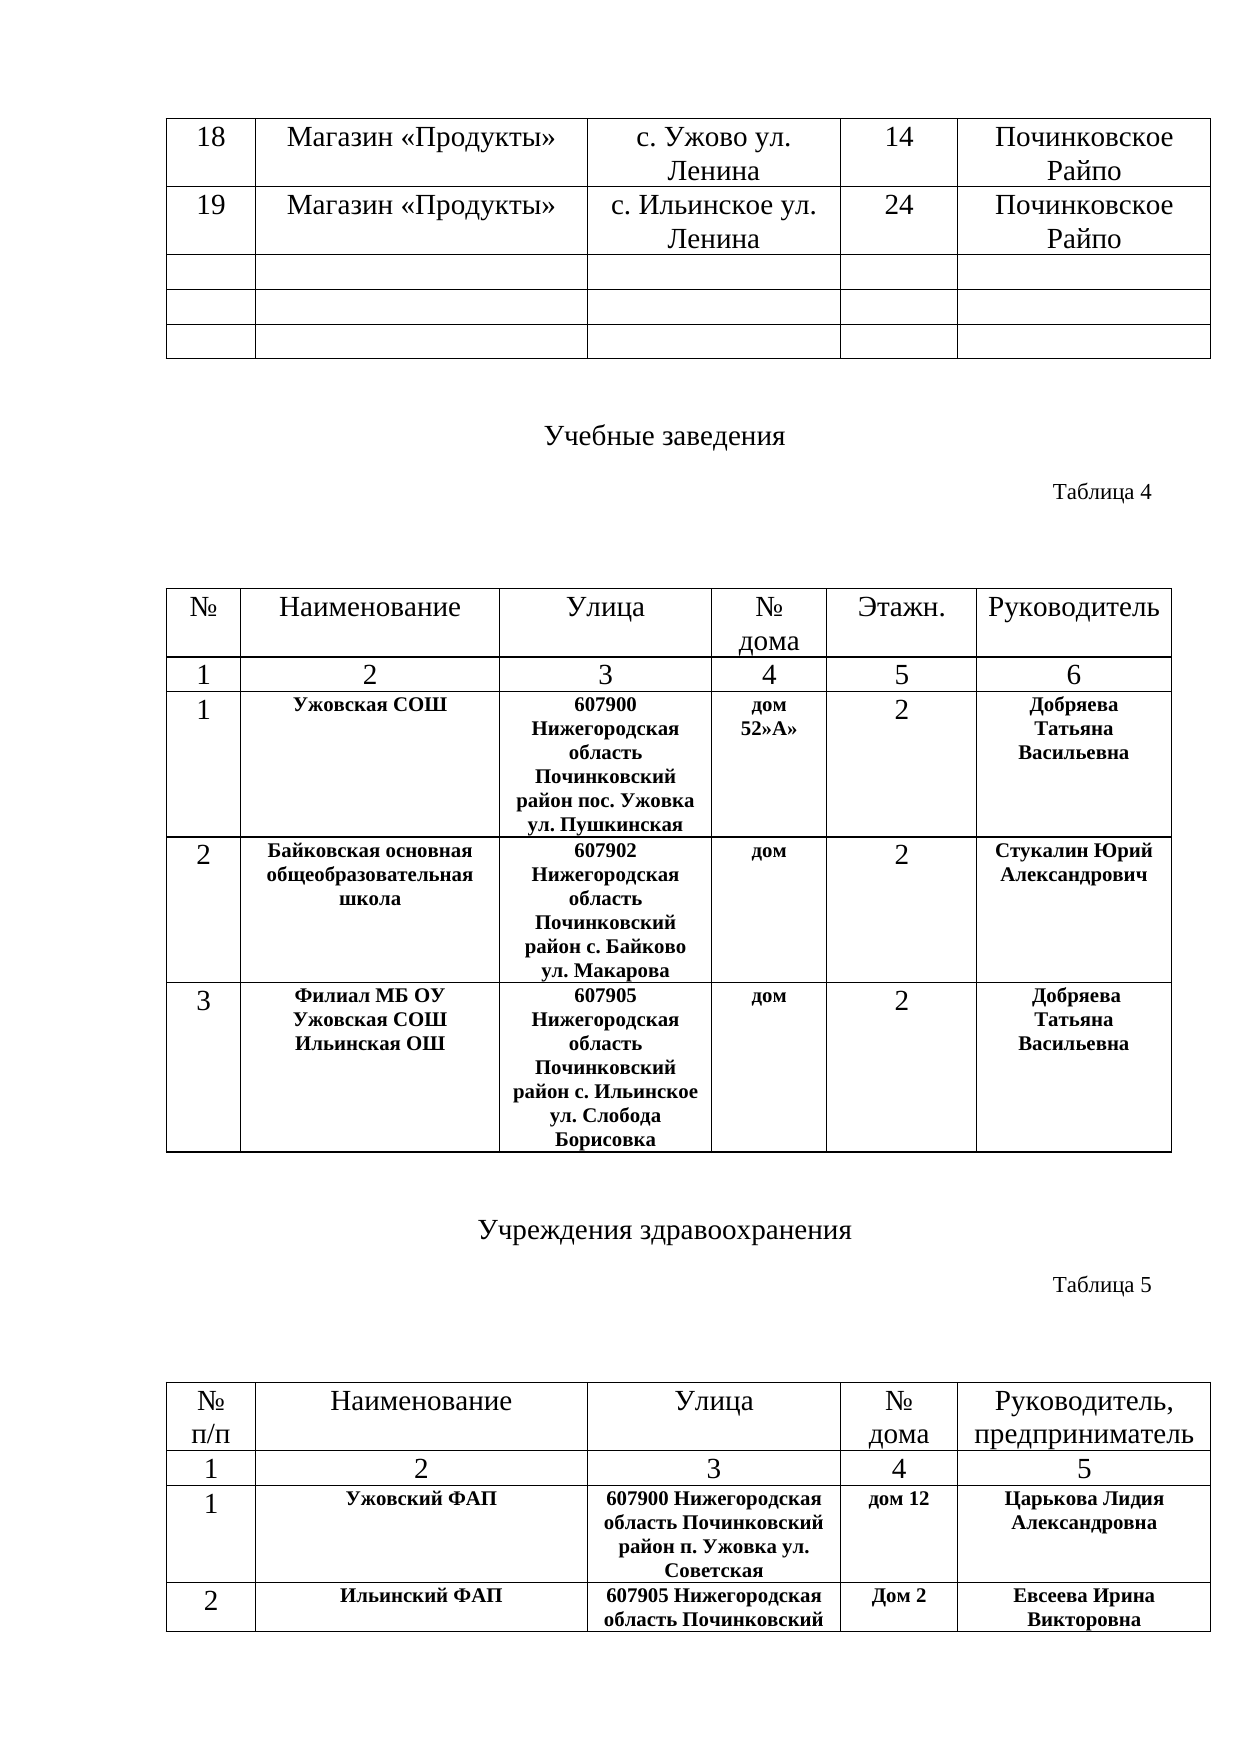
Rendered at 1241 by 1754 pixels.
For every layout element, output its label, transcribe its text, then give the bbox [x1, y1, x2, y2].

table_cell [256, 325, 587, 358]
table_header Улица [500, 589, 711, 656]
table_cell 1 [167, 692, 240, 836]
text Таблица 4 [177, 478, 1152, 504]
table_cell Починковское Райпо [958, 187, 1210, 254]
table_cell дом [712, 983, 826, 1151]
table_cell 607905 Нижегородская область Починковский район с. Ильинское ул. Слобода Борисовка [500, 983, 711, 1151]
table_cell Магазин «Продукты» [256, 187, 587, 254]
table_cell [588, 1583, 840, 1631]
table_cell [958, 325, 1210, 358]
table_cell Магазин «Продукты» [256, 119, 587, 186]
table_cell Добряева Татьяна Васильевна [977, 692, 1171, 836]
table_cell 19 [167, 187, 255, 254]
text Учебные заведения [177, 418, 1152, 452]
table_header Руководитель, предприниматель [958, 1383, 1210, 1450]
table_cell 2 [167, 1583, 255, 1631]
table_cell дом 12 [841, 1486, 957, 1582]
table_cell 3 [588, 1451, 840, 1485]
table_cell 2 [827, 838, 976, 982]
table_cell 18 [167, 119, 255, 186]
table_cell 607900 Нижегородская область Починковский район п. Ужовка ул. Советская [588, 1486, 840, 1582]
table_header № дома [712, 589, 826, 656]
table_cell 2 [827, 692, 976, 836]
table_cell Дом 2 [841, 1583, 957, 1631]
table_cell 2 [241, 658, 499, 691]
table_cell 607900 Нижегородская область Починковский район пос. Ужовка ул. Пушкинская [500, 692, 711, 836]
table_cell 14 [841, 119, 957, 186]
table_cell [588, 255, 840, 289]
table_cell Стукалин Юрий Александрович [977, 838, 1171, 982]
table_header Наименование [256, 1383, 587, 1450]
table_cell Ильинский ФАП [256, 1583, 587, 1631]
table_header Руководитель [977, 589, 1171, 656]
table_header Этажн. [827, 589, 976, 656]
table_cell Филиал МБ ОУ Ужовская СОШ Ильинская ОШ [241, 983, 499, 1151]
table_cell 2 [827, 983, 976, 1151]
table_cell Царькова Лидия Александровна [958, 1486, 1210, 1582]
table_cell 1 [167, 658, 240, 691]
table_cell 2 [256, 1451, 587, 1485]
table_cell [167, 255, 255, 289]
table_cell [958, 1583, 1210, 1631]
table_cell 1 [167, 1486, 255, 1582]
table_cell 607902 Нижегородская область Починковский район с. Байково ул. Макарова [500, 838, 711, 982]
table_cell Починковское Райпо [958, 119, 1210, 186]
table_cell 4 [712, 658, 826, 691]
table_cell дом [712, 838, 826, 982]
table_cell [958, 290, 1210, 323]
table_header № п/п [167, 1383, 255, 1450]
table_header Наименование [241, 589, 499, 656]
table_cell 3 [167, 983, 240, 1151]
table_cell Байковская основная общеобразовательная школа [241, 838, 499, 982]
table_cell Ужовская СОШ [241, 692, 499, 836]
table_cell 3 [500, 658, 711, 691]
table_cell [256, 255, 587, 289]
table_header № дома [841, 1383, 957, 1450]
table_cell 1 [167, 1451, 255, 1485]
table_cell [841, 290, 957, 323]
table_cell [588, 290, 840, 323]
table_cell [841, 325, 957, 358]
table_cell 4 [841, 1451, 957, 1485]
table_cell [167, 325, 255, 358]
table_header Улица [588, 1383, 840, 1450]
table_cell 6 [977, 658, 1171, 691]
table_cell [256, 290, 587, 323]
table_cell с. Ильинское ул. Ленина [588, 187, 840, 254]
table_cell с. Ужово ул. Ленина [588, 119, 840, 186]
table_cell дом 52»А» [712, 692, 826, 836]
text Учреждения здравоохранения [177, 1212, 1152, 1245]
table_cell 5 [827, 658, 976, 691]
table_cell 2 [167, 838, 240, 982]
table_cell [167, 290, 255, 323]
table_cell [958, 255, 1210, 289]
table_cell Ужовский ФАП [256, 1486, 587, 1582]
text Таблица 5 [177, 1271, 1152, 1297]
table_cell [841, 255, 957, 289]
table_cell [588, 325, 840, 358]
table_cell 24 [841, 187, 957, 254]
table_header № [167, 589, 240, 656]
table_cell 5 [958, 1451, 1210, 1485]
table_cell Добряева Татьяна Васильевна [977, 983, 1171, 1151]
